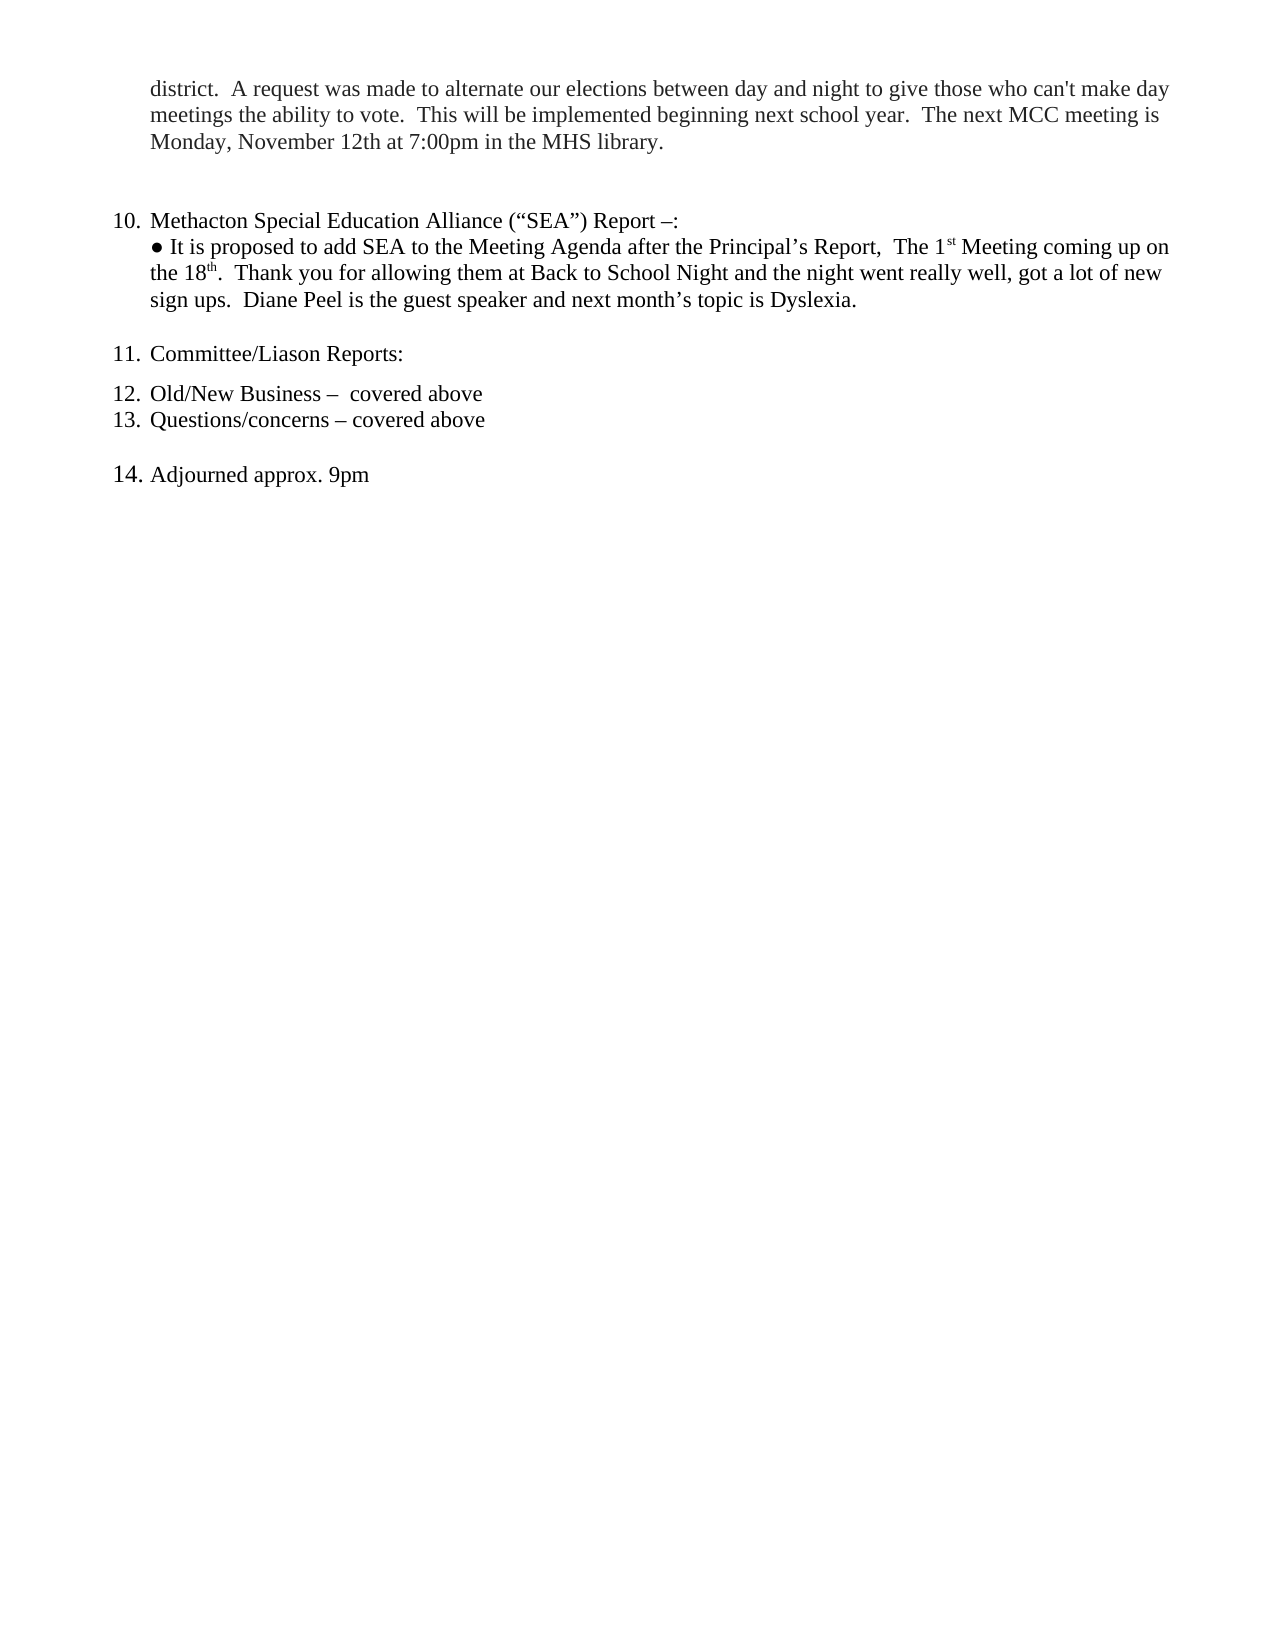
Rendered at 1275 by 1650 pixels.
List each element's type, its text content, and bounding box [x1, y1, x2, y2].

list Old/New Business – covered above [112, 380, 1200, 406]
list Committee/Liason Reports: [112, 340, 1200, 367]
list Adjourned approx. 9pm [112, 459, 1200, 487]
text ● It is proposed to add SEA to the Meeting Agenda after the Principal’s Report, The 1st Meeting coming up on the 18th. Thank you for allowing them at Back to School Night and the night went really well, got a lot of new sign ups. Diane Peel is the guest speaker and next month’s topic is Dyslexia. [150, 233, 1200, 312]
list Methacton Special Education Alliance (“SEA”) Report –: [112, 207, 1200, 233]
list Questions/concerns – covered above [112, 406, 1200, 432]
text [150, 75, 1200, 154]
